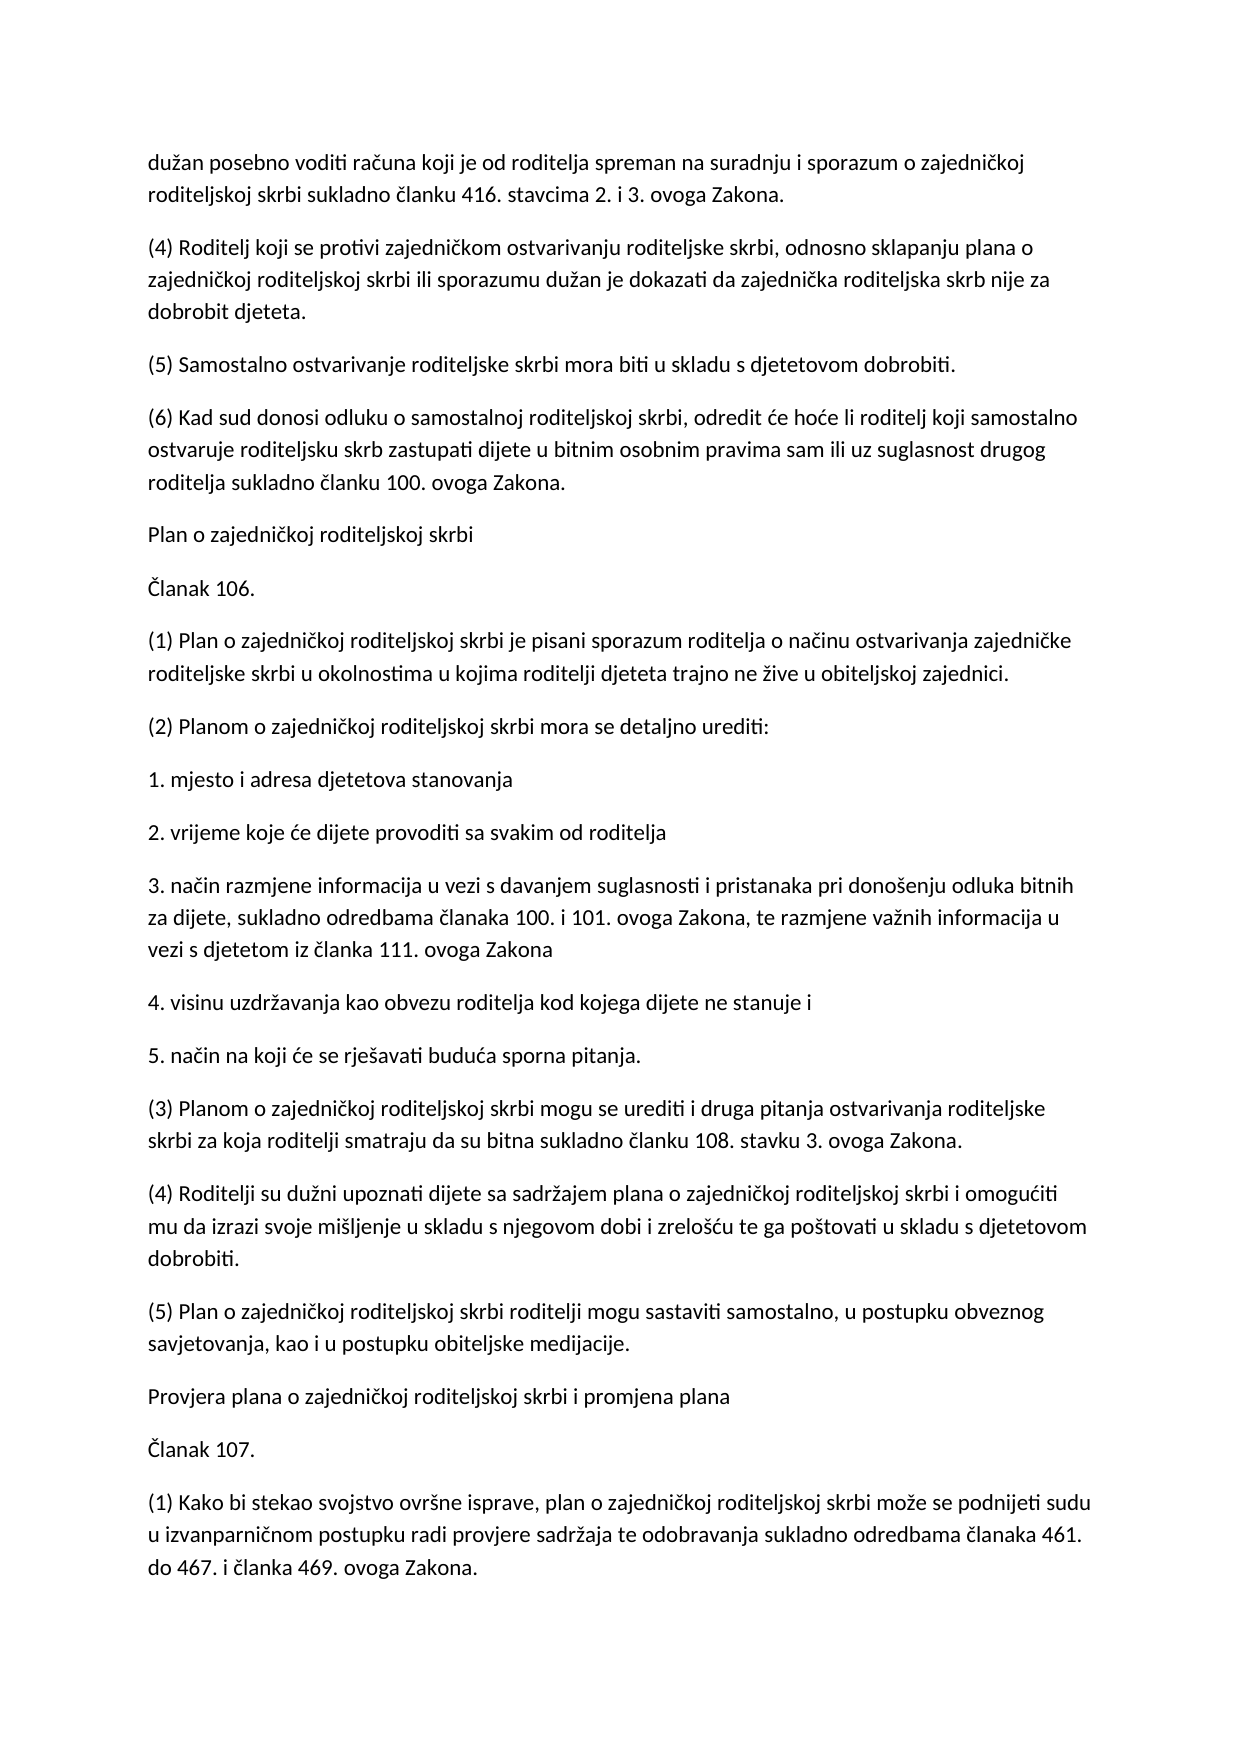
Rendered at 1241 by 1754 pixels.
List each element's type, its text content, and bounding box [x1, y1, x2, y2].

text (5) Samostalno ostvarivanje roditeljske skrbi mora biti u skladu s djetetovom dobrobiti. [148, 350, 1093, 378]
text Članak 106. [148, 574, 1093, 602]
text 1. mjesto i adresa djetetova stanovanja [148, 765, 1093, 793]
text Provjera plana o zajedničkoj roditeljskoj skrbi i promjena plana [148, 1382, 1093, 1410]
text (3) Planom o zajedničkoj roditeljskoj skrbi mogu se urediti i druga pitanja ostvarivanja roditeljske skrbi za koja roditelji smatraju da su bitna sukladno članku 108. stavku 3. ovoga Zakona. [148, 1094, 1093, 1154]
text (4) Roditelj koji se protivi zajedničkom ostvarivanju roditeljske skrbi, odnosno sklapanju plana o zajedničkoj roditeljskoj skrbi ili sporazumu dužan je dokazati da zajednička roditeljska skrb nije za dobrobit djeteta. [148, 233, 1093, 325]
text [148, 148, 1093, 208]
text 2. vrijeme koje će dijete provoditi sa svakim od roditelja [148, 818, 1093, 846]
text 3. način razmjene informacija u vezi s davanjem suglasnosti i pristanaka pri donošenju odluka bitnih za dijete, sukladno odredbama članaka 100. i 101. ovoga Zakona, te razmjene važnih informacija u vezi s djetetom iz članka 111. ovoga Zakona [148, 871, 1093, 963]
text (2) Planom o zajedničkoj roditeljskoj skrbi mora se detaljno urediti: [148, 712, 1093, 740]
text 5. način na koji će se rješavati buduća sporna pitanja. [148, 1041, 1093, 1069]
text (4) Roditelji su dužni upoznati dijete sa sadržajem plana o zajedničkoj roditeljskoj skrbi i omogućiti mu da izrazi svoje mišljenje u skladu s njegovom dobi i zrelošću te ga poštovati u skladu s djetetovom dobrobiti. [148, 1179, 1093, 1272]
text (5) Plan o zajedničkoj roditeljskoj skrbi roditelji mogu sastaviti samostalno, u postupku obveznog savjetovanja, kao i u postupku obiteljske medijacije. [148, 1297, 1093, 1357]
text (1) Plan o zajedničkoj roditeljskoj skrbi je pisani sporazum roditelja o načinu ostvarivanja zajedničke roditeljske skrbi u okolnostima u kojima roditelji djeteta trajno ne žive u obiteljskoj zajednici. [148, 627, 1093, 687]
text (6) Kad sud donosi odluku o samostalnoj roditeljskoj skrbi, odredit će hoće li roditelj koji samostalno ostvaruje roditeljsku skrb zastupati dijete u bitnim osobnim pravima sam ili uz suglasnost drugog roditelja sukladno članku 100. ovoga Zakona. [148, 403, 1093, 496]
text 4. visinu uzdržavanja kao obvezu roditelja kod kojega dijete ne stanuje i [148, 988, 1093, 1016]
text Članak 107. [148, 1435, 1093, 1463]
text Plan o zajedničkoj roditeljskoj skrbi [148, 521, 1093, 549]
text (1) Kako bi stekao svojstvo ovršne isprave, plan o zajedničkoj roditeljskoj skrbi može se podnijeti sudu u izvanparničnom postupku radi provjere sadržaja te odobravanja sukladno odredbama članaka 461. do 467. i članka 469. ovoga Zakona. [148, 1488, 1093, 1581]
